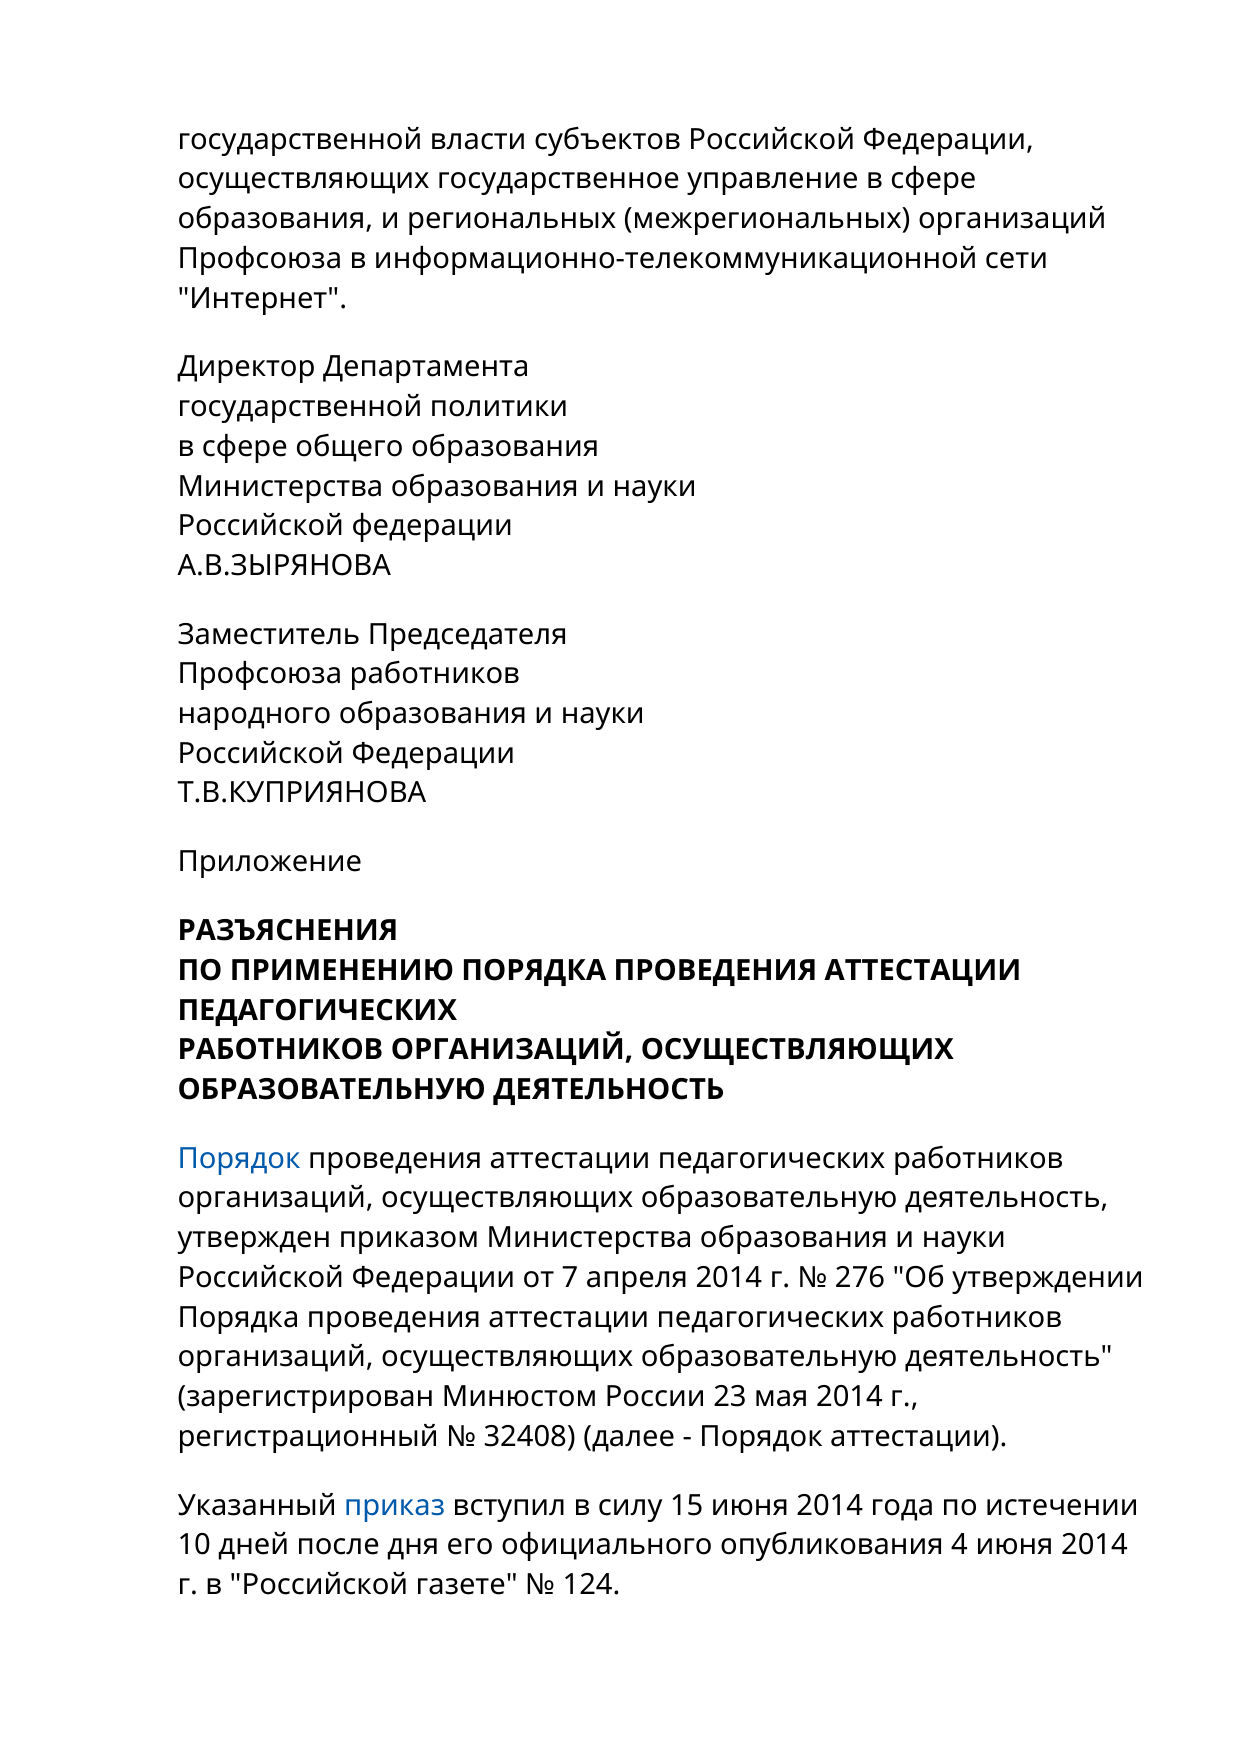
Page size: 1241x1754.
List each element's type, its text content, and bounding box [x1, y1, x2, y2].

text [177, 118, 1152, 317]
text Директор Департамента государственной политики в сфере общего образования Министерства образования и науки Российской федерации А.В.ЗЫРЯНОВА [177, 346, 1152, 584]
text Указанный приказ вступил в силу 15 июня 2014 года по истечении 10 дней после дня его официального опубликования 4 июня 2014 г. в "Российской газете" № 124. [177, 1484, 1152, 1603]
text Порядок проведения аттестации педагогических работников организаций, осуществляющих образовательную деятельность, утвержден приказом Министерства образования и науки Российской Федерации от 7 апреля 2014 г. № 276 "Об утверждении Порядка проведения аттестации педагогических работников организаций, осуществляющих образовательную деятельность" (зарегистрирован Минюстом России 23 мая 2014 г., регистрационный № 32408) (далее - Порядок аттестации). [177, 1137, 1152, 1454]
text Заместитель Председателя Профсоюза работников народного образования и науки Российской Федерации Т.В.КУПРИЯНОВА [177, 613, 1152, 811]
text Приложение [177, 841, 1152, 880]
text РАЗЪЯСНЕНИЯ ПО ПРИМЕНЕНИЮ ПОРЯДКА ПРОВЕДЕНИЯ АТТЕСТАЦИИ ПЕДАГОГИЧЕСКИХ РАБОТНИКОВ ОРГАНИЗАЦИЙ, ОСУЩЕСТВЛЯЮЩИХ ОБРАЗОВАТЕЛЬНУЮ ДЕЯТЕЛЬНОСТЬ [177, 909, 1152, 1108]
